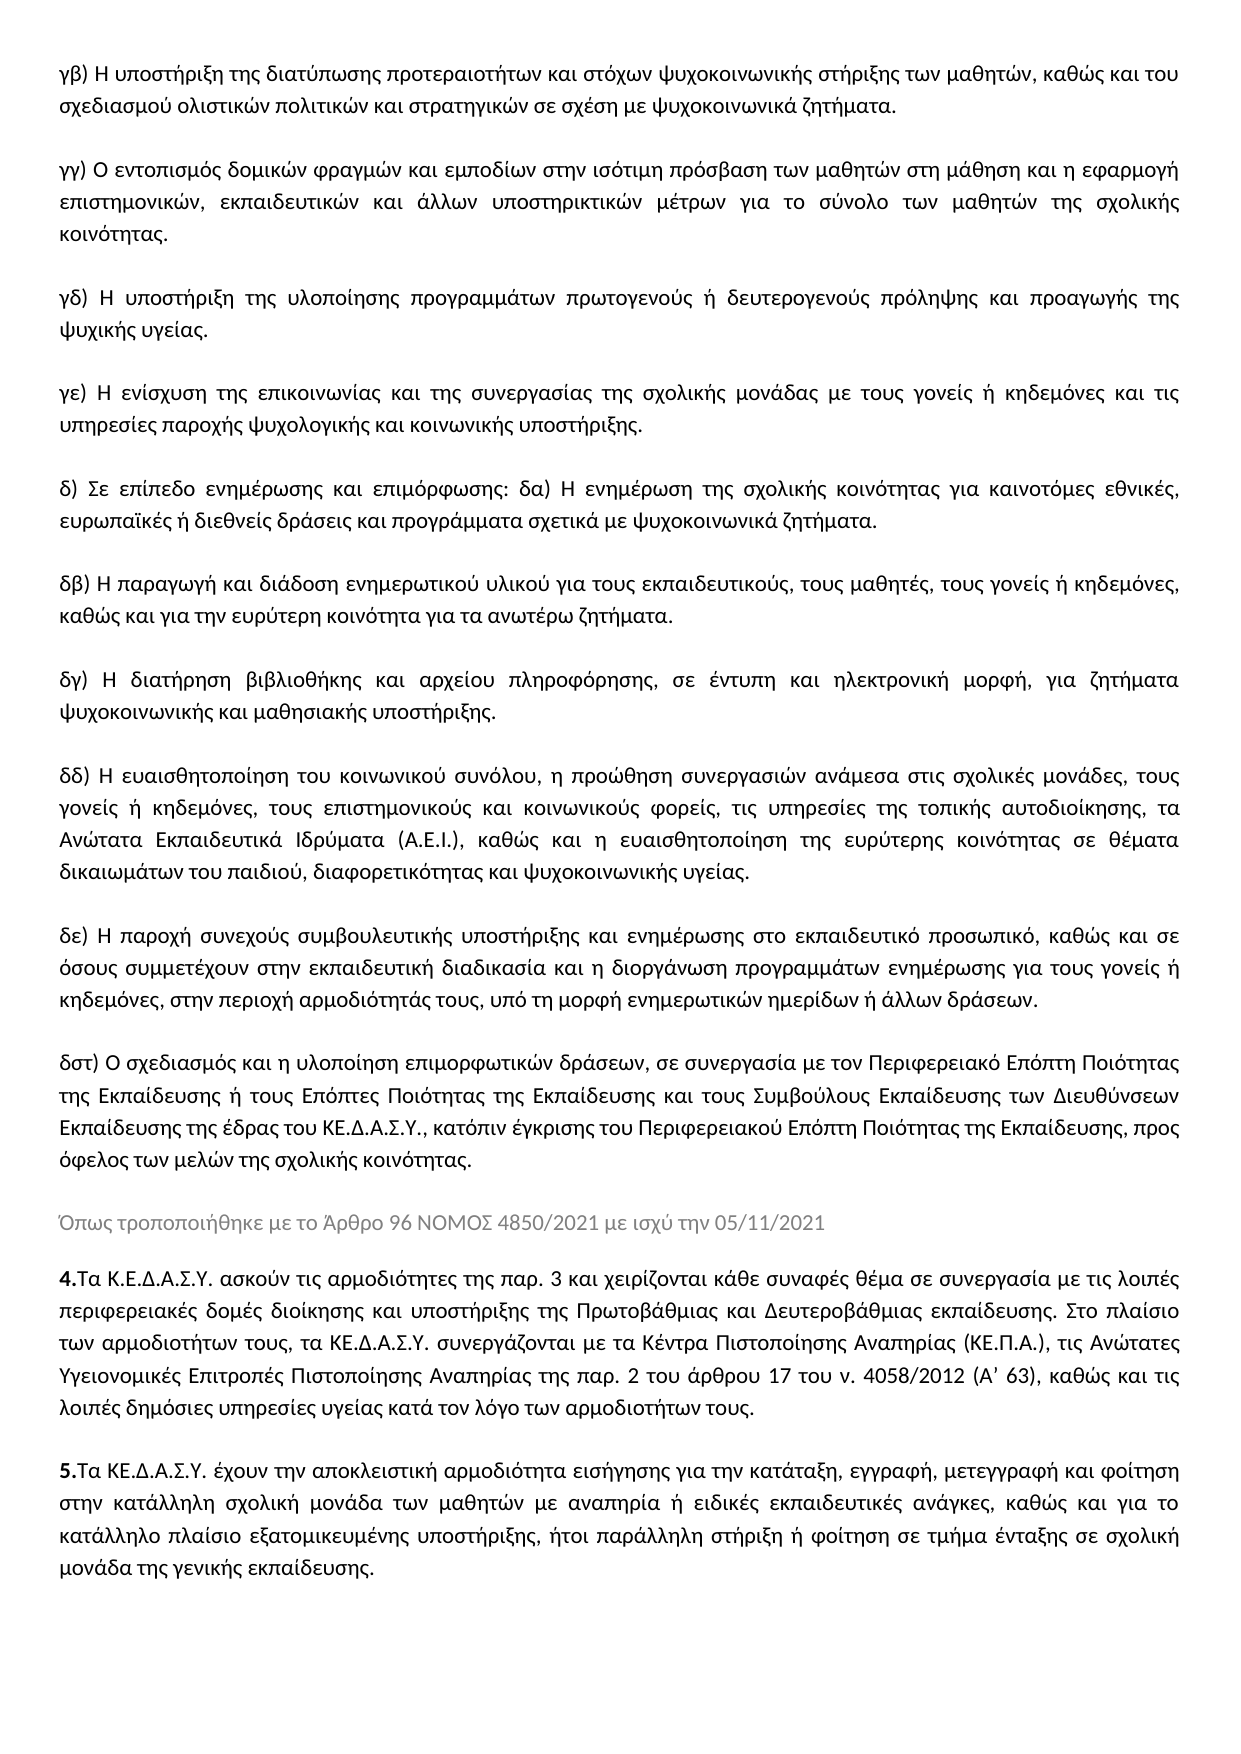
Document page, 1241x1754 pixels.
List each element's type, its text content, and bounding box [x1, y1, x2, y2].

text δγ) Η διατήρηση βιβλιοθήκης και αρχείου πληροφόρησης, σε έντυπη και ηλεκτρονική μορφή, για ζητήματα ψυχοκοινωνικής και μαθησιακής υποστήριξης. [59, 665, 1181, 725]
text γγ) Ο εντοπισμός δομικών φραγμών και εμποδίων στην ισότιμη πρόσβαση των μαθητών στη μάθηση και η εφαρμογή επιστημονικών, εκπαιδευτικών και άλλων υποστηρικτικών μέτρων για το σύνολο των μαθητών της σχολικής κοινότητας. [59, 155, 1181, 247]
text Όπως τροποποιήθηκε με το Άρθρο 96 ΝΟΜΟΣ 4850/2021 με ισχύ την 05/11/2021 [59, 1208, 1181, 1237]
text δβ) Η παραγωγή και διάδοση ενημερωτικού υλικού για τους εκπαιδευτικούς, τους μαθητές, τους γονείς ή κηδεμόνες, καθώς και για την ευρύτερη κοινότητα για τα ανωτέρω ζητήματα. [59, 569, 1181, 630]
text δδ) Η ευαισθητοποίηση του κοινωνικού συνόλου, η προώθηση συνεργασιών ανάμεσα στις σχολικές μονάδες, τους γονείς ή κηδεμόνες, τους επιστημονικούς και κοινωνικούς φορείς, τις υπηρεσίες της τοπικής αυτοδιοίκησης, τα Ανώτατα Εκπαιδευτικά Ιδρύματα (Α.Ε.Ι.), καθώς και η ευαισθητοποίηση της ευρύτερης κοινότητας σε θέματα δικαιωμάτων του παιδιού, διαφορετικότητας και ψυχοκοινωνικής υγείας. [59, 761, 1181, 885]
text δ) Σε επίπεδο ενημέρωσης και επιμόρφωσης: δα) Η ενημέρωση της σχολικής κοινότητας για καινοτόμες εθνικές, ευρωπαϊκές ή διεθνείς δράσεις και προγράμματα σχετικά με ψυχοκοινωνικά ζητήματα. [59, 474, 1181, 534]
text γε) Η ενίσχυση της επικοινωνίας και της συνεργασίας της σχολικής μονάδας με τους γονείς ή κηδεμόνες και τις υπηρεσίες παροχής ψυχολογικής και κοινωνικής υποστήριξης. [59, 378, 1181, 438]
text δε) Η παροχή συνεχούς συμβουλευτικής υποστήριξης και ενημέρωσης στο εκπαιδευτικό προσωπικό, καθώς και σε όσους συμμετέχουν στην εκπαιδευτική διαδικασία και η διοργάνωση προγραμμάτων ενημέρωσης για τους γονείς ή κηδεμόνες, στην περιοχή αρμοδιότητάς τους, υπό τη μορφή ενημερωτικών ημερίδων ή άλλων δράσεων. [59, 921, 1181, 1013]
text 4.Τα Κ.Ε.Δ.Α.Σ.Υ. ασκούν τις αρμοδιότητες της παρ. 3 και χειρίζονται κάθε συναφές θέμα σε συνεργασία με τις λοιπές περιφερειακές δομές διοίκησης και υποστήριξης της Πρωτοβάθμιας και Δευτεροβάθμιας εκπαίδευσης. Στο πλαίσιο των αρμοδιοτήτων τους, τα ΚΕ.Δ.Α.Σ.Υ. συνεργάζονται με τα Κέντρα Πιστοποίησης Αναπηρίας (ΚΕ.Π.Α.), τις Ανώτατες Υγειονομικές Επιτροπές Πιστοποίησης Αναπηρίας της παρ. 2 του άρθρου 17 του ν. 4058/2012 (Α’ 63), καθώς και τις λοιπές δημόσιες υπηρεσίες υγείας κατά τον λόγο των αρμοδιοτήτων τους. [59, 1264, 1181, 1421]
text δστ) Ο σχεδιασμός και η υλοποίηση επιμορφωτικών δράσεων, σε συνεργασία με τον Περιφερειακό Επόπτη Ποιότητας της Εκπαίδευσης ή τους Επόπτες Ποιότητας της Εκπαίδευσης και τους Συμβούλους Εκπαίδευσης των Διευθύνσεων Εκπαίδευσης της έδρας του ΚΕ.Δ.Α.Σ.Υ., κατόπιν έγκρισης του Περιφερειακού Επόπτη Ποιότητας της Εκπαίδευσης, προς όφελος των μελών της σχολικής κοινότητας. [59, 1048, 1181, 1173]
text γβ) Η υποστήριξη της διατύπωσης προτεραιοτήτων και στόχων ψυχοκοινωνικής στήριξης των μαθητών, καθώς και του σχεδιασμού ολιστικών πολιτικών και στρατηγικών σε σχέση με ψυχοκοινωνικά ζητήματα. [59, 59, 1181, 119]
text γδ) Η υποστήριξη της υλοποίησης προγραμμάτων πρωτογενούς ή δευτερογενούς πρόληψης και προαγωγής της ψυχικής υγείας. [59, 283, 1181, 343]
text 5.Τα ΚΕ.Δ.Α.Σ.Υ. έχουν την αποκλειστική αρμοδιότητα εισήγησης για την κατάταξη, εγγραφή, μετεγγραφή και φοίτηση στην κατάλληλη σχολική μονάδα των μαθητών με αναπηρία ή ειδικές εκπαιδευτικές ανάγκες, καθώς και για το κατάλληλο πλαίσιο εξατομικευμένης υποστήριξης, ήτοι παράλληλη στήριξη ή φοίτηση σε τμήμα ένταξης σε σχολική μονάδα της γενικής εκπαίδευσης. [59, 1456, 1181, 1581]
